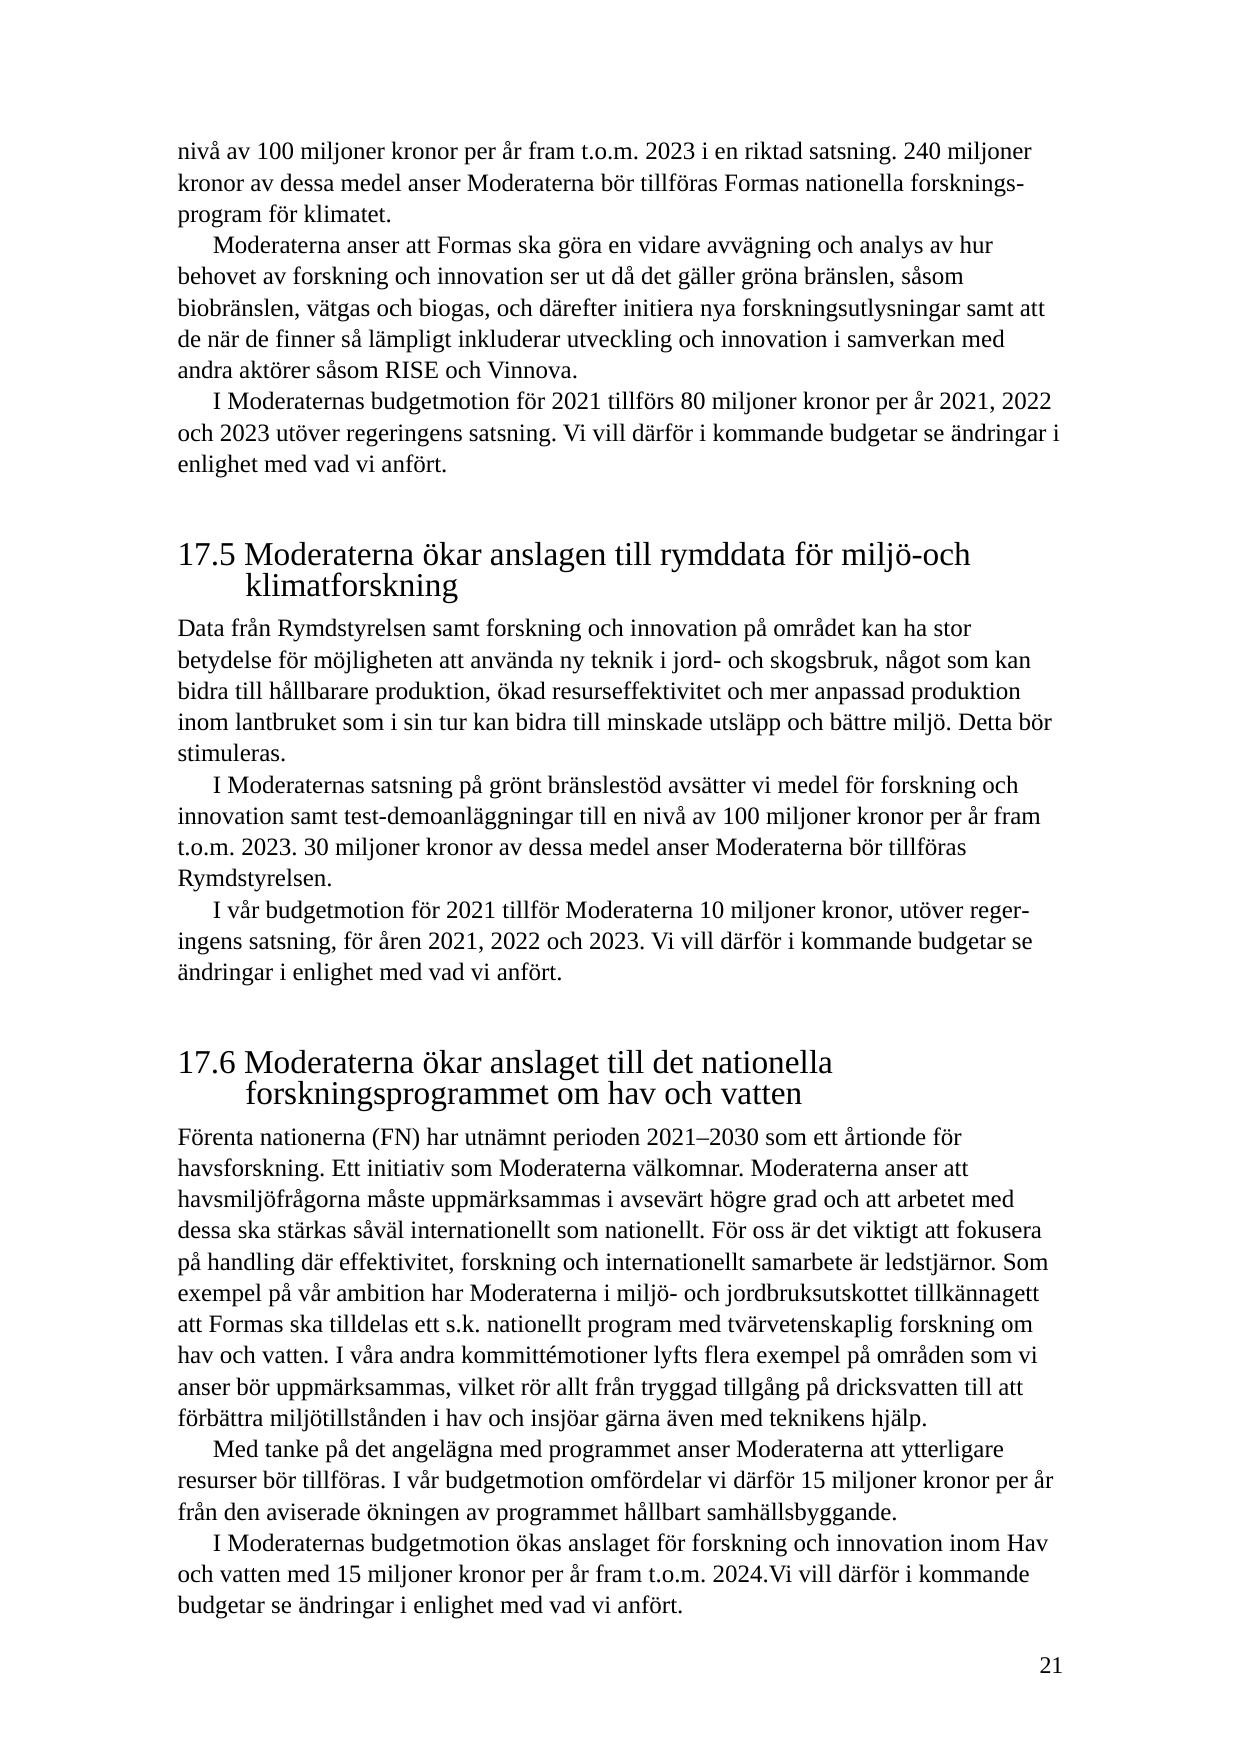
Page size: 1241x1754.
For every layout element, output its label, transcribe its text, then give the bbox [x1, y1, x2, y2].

text Förenta nationerna (FN) har utnämnt perioden 2021–2030 som ett årtionde för havsforskning. Ett initiativ som Moderaterna välkomnar. Moderaterna anser att havsmiljöfrågorna måste uppmärksammas i avsevärt högre grad och att arbetet med dessa ska stärkas såväl internationellt som nationellt. För oss är det viktigt att fokusera på handling där effektivitet, forskning och internationellt samarbete är ledstjärnor. Som exempel på vår ambition har Moderaterna i miljö- och jordbruksutskottet tillkännagett att Formas ska tilldelas ett s.k. nationellt program med tvärvetenskaplig forskning om hav och vatten. I våra andra kommittémotioner lyfts flera exempel på områden som vi anser bör uppmärksammas, vilket rör allt från tryggad tillgång på dricksvatten till att förbättra miljötillstånden i hav och insjöar gärna även med teknikens hjälp. [177, 1119, 1063, 1432]
text Med tanke på det angelägna med programmet anser Moderaterna att ytterligare resurser bör tillföras. I vår budgetmotion omfördelar vi därför 15 miljoner kronor per år från den aviserade ökningen av programmet hållbart samhällsbyggande. [177, 1432, 1063, 1526]
text I vår budgetmotion för 2021 tillför Moderaterna 10 miljoner kronor, utöver regeringens satsning, för åren 2021, 2022 och 2023. Vi vill därför i kommande budgetar se ändringar i enlighet med vad vi anfört. [177, 892, 1063, 986]
text Moderaterna anser att Formas ska göra en vidare avvägning och analys av hur behovet av forskning och innovation ser ut då det gäller gröna bränslen, såsom biobränslen, vätgas och biogas, och därefter initiera nya forskningsutlysningar samt att de när de finner så lämpligt inkluderar utveckling och innovation i samverkan med andra aktörer såsom RISE och Vinnova. [177, 228, 1063, 384]
text Moderaterna ökar anslagen till rymddata för miljö-och klimatforskning [177, 540, 1063, 603]
text I Moderaternas budgetmotion för 2021 tillförs 80 miljoner kronor per år 2021, 2022 och 2023 utöver regeringens satsning. Vi vill därför i kommande budgetar se ändringar i enlighet med vad vi anfört. [177, 384, 1063, 478]
text I Moderaternas budgetmotion ökas anslaget för forskning och innovation inom Hav och vatten med 15 miljoner kronor per år fram t.o.m. 2024.Vi vill därför i kommande budgetar se ändringar i enlighet med vad vi anfört. [177, 1526, 1063, 1619]
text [177, 134, 1063, 228]
text Moderaterna ökar anslaget till det nationella forskningsprogrammet om hav och vatten [177, 1048, 1063, 1111]
text I Moderaternas satsning på grönt bränslestöd avsätter vi medel för forskning och innovation samt test-demoanläggningar till en nivå av 100 miljoner kronor per år fram t.o.m. 2023. 30 miljoner kronor av dessa medel anser Moderaterna bör tillföras Rymdstyrelsen. [177, 767, 1063, 892]
text Data från Rymdstyrelsen samt forskning och innovation på området kan ha stor betydelse för möjligheten att använda ny teknik i jord- och skogsbruk, något som kan bidra till hållbarare produktion, ökad resurseffektivitet och mer anpassad produktion inom lantbruket som i sin tur kan bidra till minskade utsläpp och bättre miljö. Detta bör stimuleras. [177, 611, 1063, 767]
